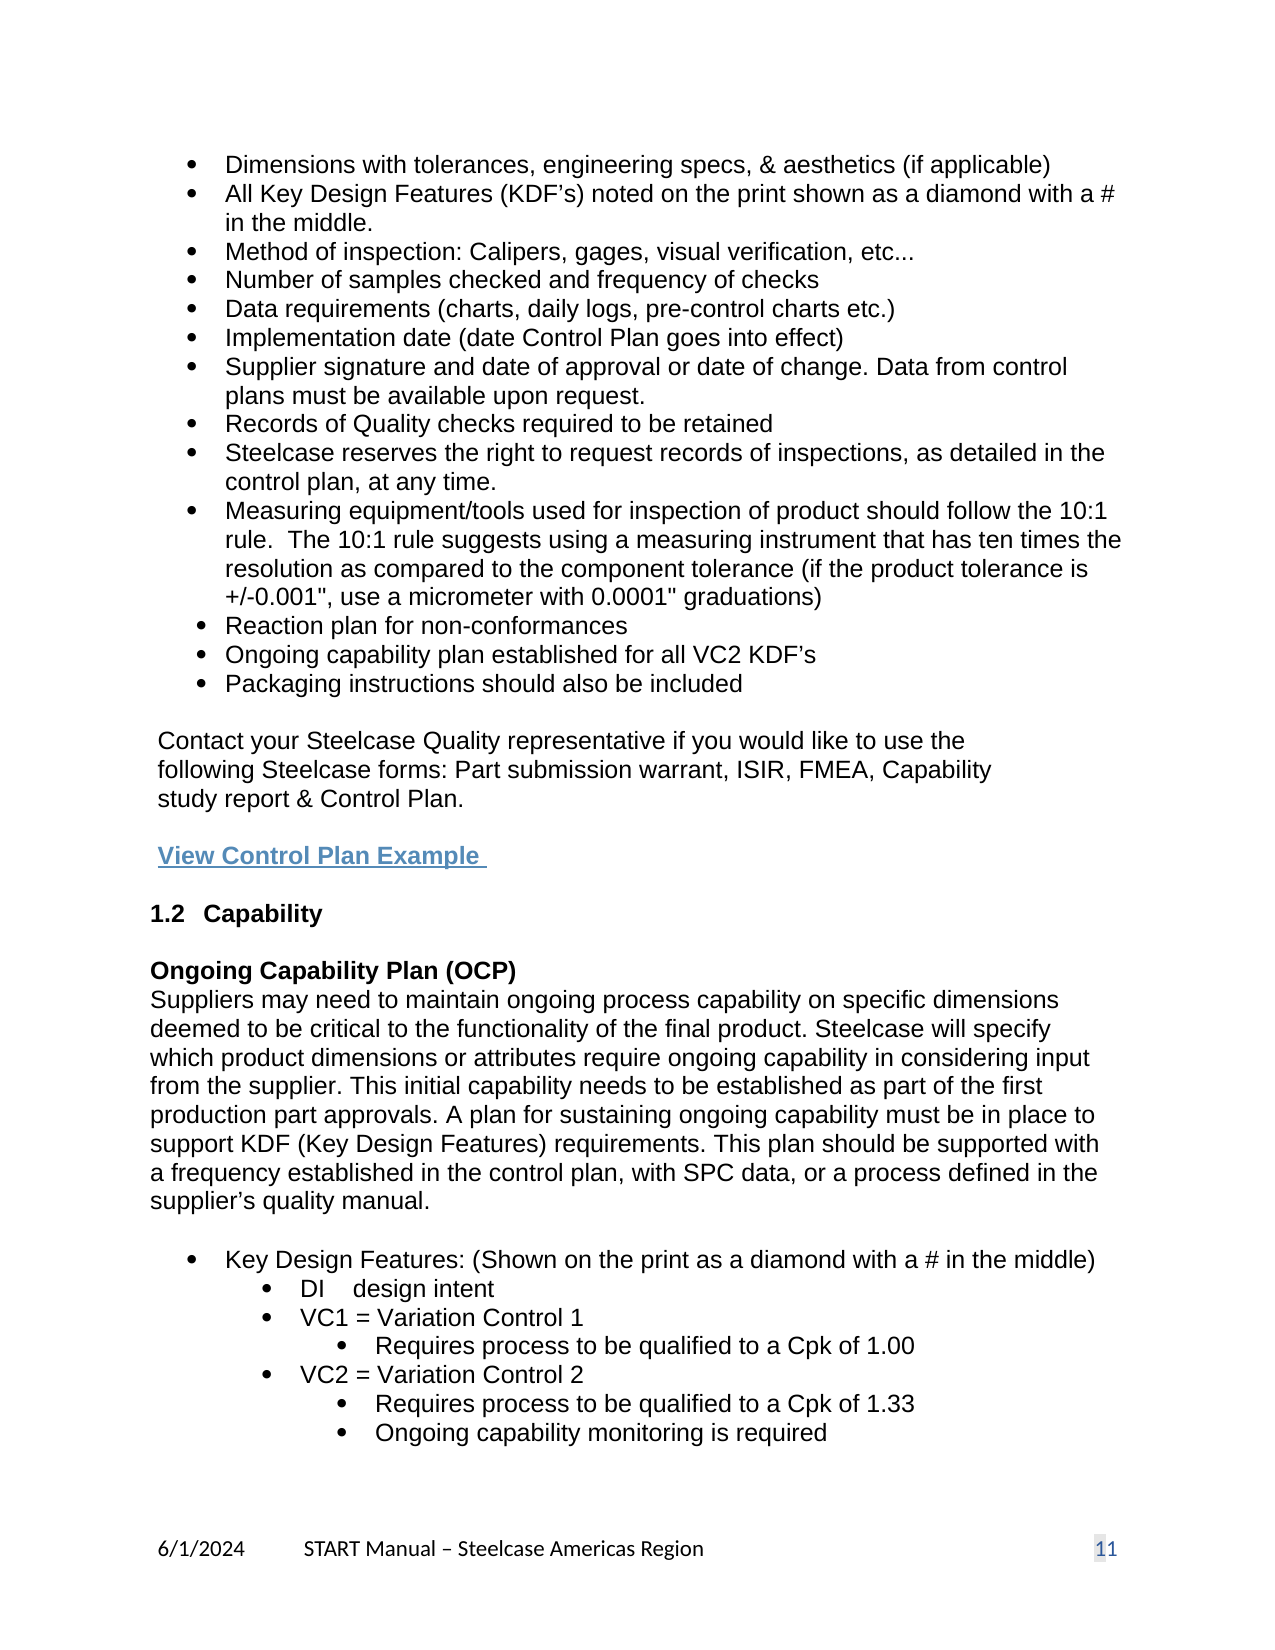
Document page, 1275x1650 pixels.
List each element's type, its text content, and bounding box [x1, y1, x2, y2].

list VC2 = Variation Control 2 [262, 1360, 1125, 1389]
text View Control Plan Example [157, 841, 1025, 870]
list Steelcase reserves the right to request records of inspections, as detailed in the control plan, at any time. [187, 438, 1125, 496]
list Requires process to be qualified to a Cpk of 1.33 [337, 1389, 1125, 1418]
list DI design intent [262, 1274, 1125, 1302]
text Suppliers may need to maintain ongoing process capability on specific dimensions deemed to be critical to the functionality of the final product. Steelcase will specify which product dimensions or attributes require ongoing capability in considering input from the supplier. This initial capability needs to be established as part of the first production part approvals. A plan for sustaining ongoing capability must be in place to support KDF (Key Design Features) requirements. This plan should be supported with a frequency established in the control plan, with SPC data, or a process defined in the supplier’s quality manual. [150, 985, 1115, 1215]
text Ongoing Capability Plan (OCP) [150, 956, 1125, 985]
text Contact your Steelcase Quality representative if you would like to use the following Steelcase forms: Part submission warrant, ISIR, FMEA, Capability study report & Control Plan. [157, 726, 1025, 813]
list Ongoing capability plan established for all VC2 KDF’s [187, 640, 1117, 669]
list Measuring equipment/tools used for inspection of product should follow the 10:1 rule. The 10:1 rule suggests using a measuring instrument that has ten times the resolution as compared to the component tolerance (if the product tolerance is +/-0.001", use a micrometer with 0.0001" graduations) [187, 496, 1125, 611]
list Number of samples checked and frequency of checks [187, 265, 1125, 294]
list Ongoing capability monitoring is required [337, 1418, 1125, 1447]
list Method of inspection: Calipers, gages, visual verification, etc... [187, 236, 1125, 265]
list Implementation date (date Control Plan goes into effect) [187, 323, 1125, 352]
list Supplier signature and date of approval or date of change. Data from control plans must be available upon request. [187, 352, 1125, 409]
list All Key Design Features (KDF’s) noted on the print shown as a diamond with a # in the middle. [187, 179, 1125, 236]
list Key Design Features: (Shown on the print as a diamond with a # in the middle) [187, 1245, 1125, 1274]
list Reaction plan for non-conformances [187, 611, 1117, 640]
list VC1 = Variation Control 1 [262, 1302, 1125, 1331]
list Capability [150, 899, 1125, 928]
list Packaging instructions should also be included [187, 669, 1117, 698]
list Dimensions with tolerances, engineering specs, & aesthetics (if applicable) [187, 150, 1125, 179]
list Requires process to be qualified to a Cpk of 1.00 [337, 1331, 1125, 1360]
list Records of Quality checks required to be retained [187, 409, 1125, 438]
list Data requirements (charts, daily logs, pre-control charts etc.) [187, 294, 1125, 323]
